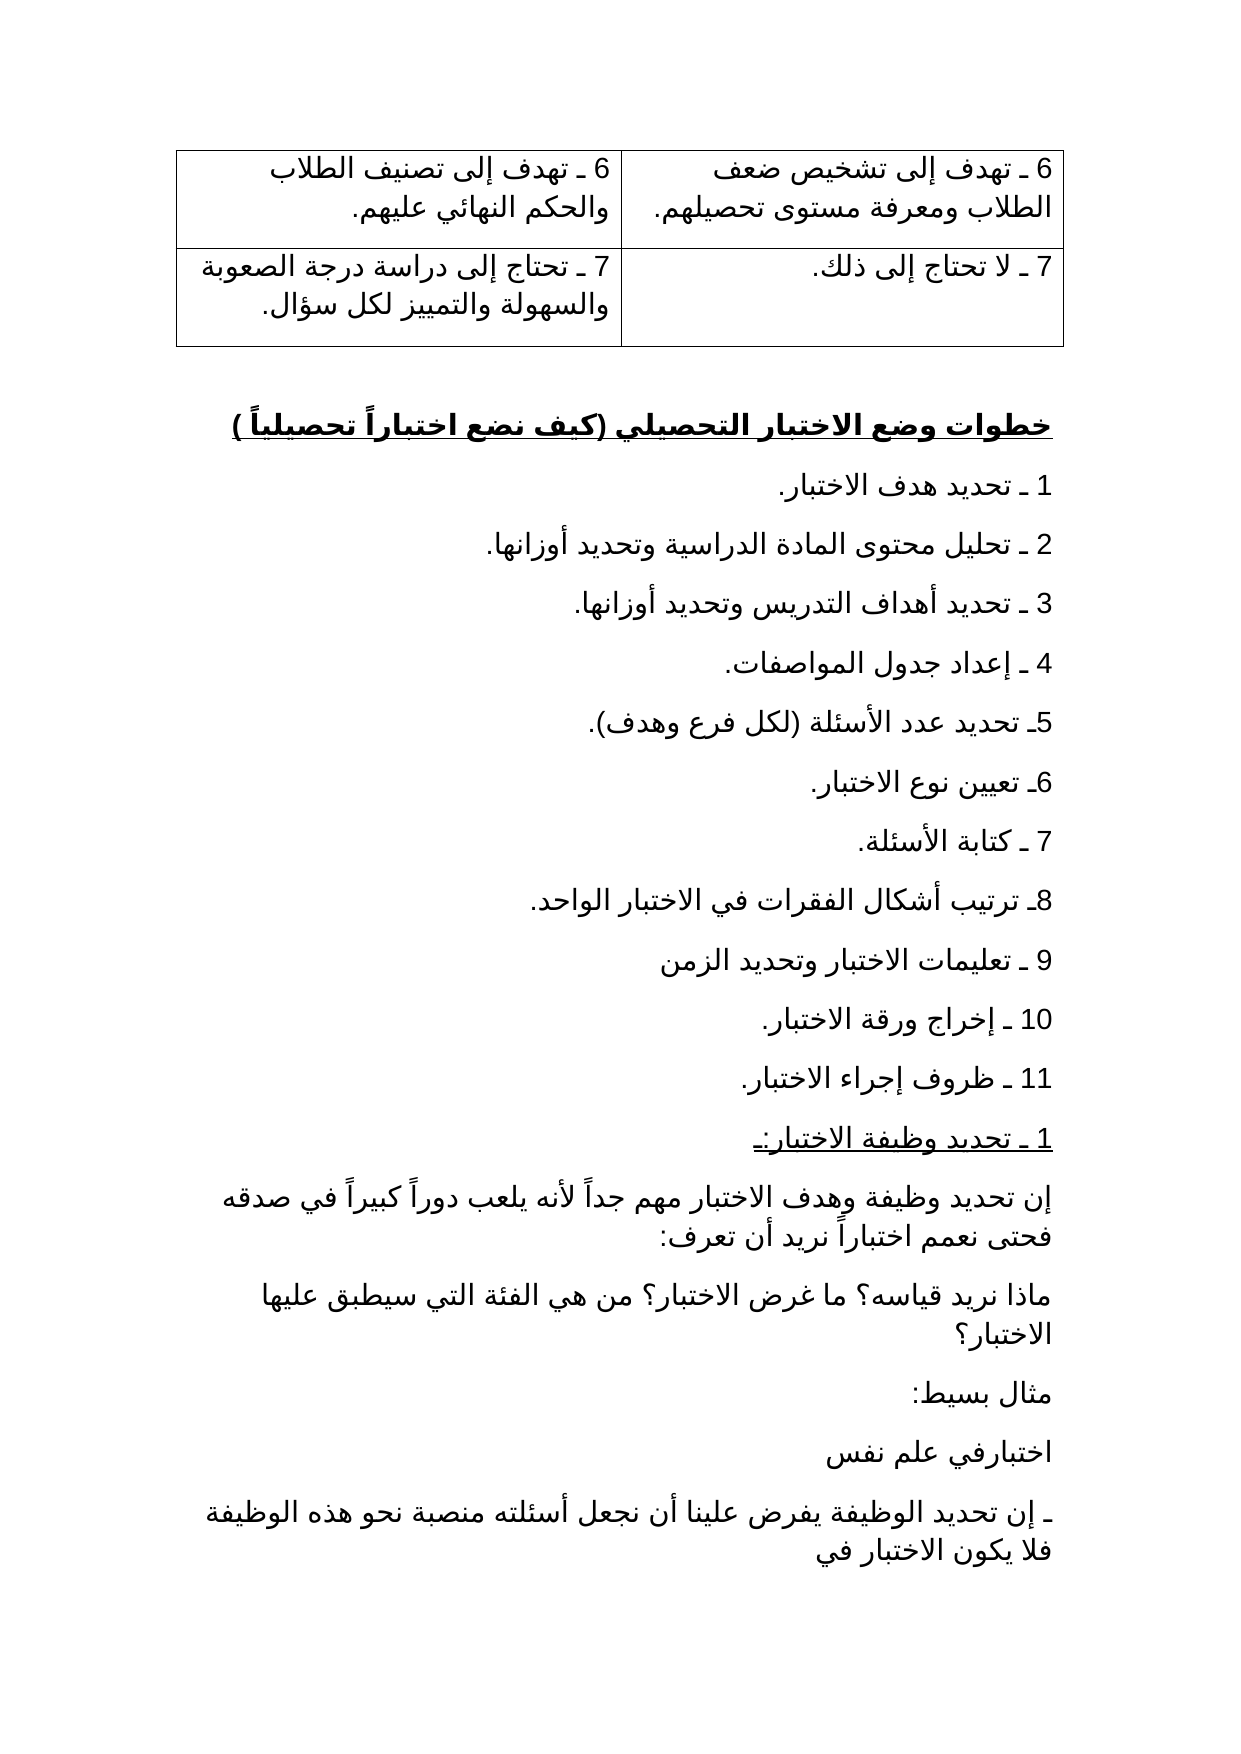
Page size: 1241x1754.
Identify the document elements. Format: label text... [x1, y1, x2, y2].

text 6ـ تعيين نوع الاختبار. [187, 765, 1053, 798]
table_cell 7 ـ تحتاج إلى دراسة درجة الصعوبة والسهولة والتمييز لكل سؤال. [177, 249, 621, 346]
text 1 ـ تحديد هدف الاختبار. [187, 468, 1053, 501]
text 4 ـ إعداد جدول المواصفات. [187, 646, 1053, 679]
text 10 ـ إخراج ورقة الاختبار. [187, 1002, 1053, 1036]
text مثال بسيط: [187, 1376, 1053, 1410]
text ـ إن تحديد الوظيفة يفرض علينا أن نجعل أسئلته منصبة نحو هذه الوظيفة فلا يكون الاختبار في [187, 1495, 1053, 1567]
table_cell 6 ـ تهدف إلى تشخيص ضعف الطلاب ومعرفة مستوى تحصيلهم. [622, 151, 1063, 248]
text خطوات وضع الاختبار التحصيلي (كيف نضع اختباراً تحصيلياً ) [187, 408, 1053, 442]
text إن تحديد وظيفة وهدف الاختبار مهم جداً لأنه يلعب دوراً كبيراً في صدقه فحتى نعمم اختباراً نريد أن تعرف: [187, 1180, 1053, 1252]
text 3 ـ تحديد أهداف التدريس وتحديد أوزانها. [187, 587, 1053, 620]
table_cell 7 ـ لا تحتاج إلى ذلك. [622, 249, 1063, 346]
text ماذا نريد قياسه؟ ما غرض الاختبار؟ من هي الفئة التي سيطبق عليها الاختبار؟ [187, 1278, 1053, 1350]
text 1 ـ تحديد وظيفة الاختبار:ـ [187, 1121, 1053, 1154]
text 5ـ تحديد عدد الأسئلة (لكل فرع وهدف). [187, 705, 1053, 739]
text اختبارفي علم نفس [187, 1436, 1053, 1469]
text 11 ـ ظروف إجراء الاختبار. [187, 1062, 1053, 1095]
text 7 ـ كتابة الأسئلة. [187, 824, 1053, 858]
table_cell 6 ـ تهدف إلى تصنيف الطلاب والحكم النهائي عليهم. [177, 151, 621, 248]
text 9 ـ تعليمات الاختبار وتحديد الزمن [187, 943, 1053, 976]
text 8ـ ترتيب أشكال الفقرات في الاختبار الواحد. [187, 883, 1053, 917]
text 2 ـ تحليل محتوى المادة الدراسية وتحديد أوزانها. [187, 527, 1053, 561]
